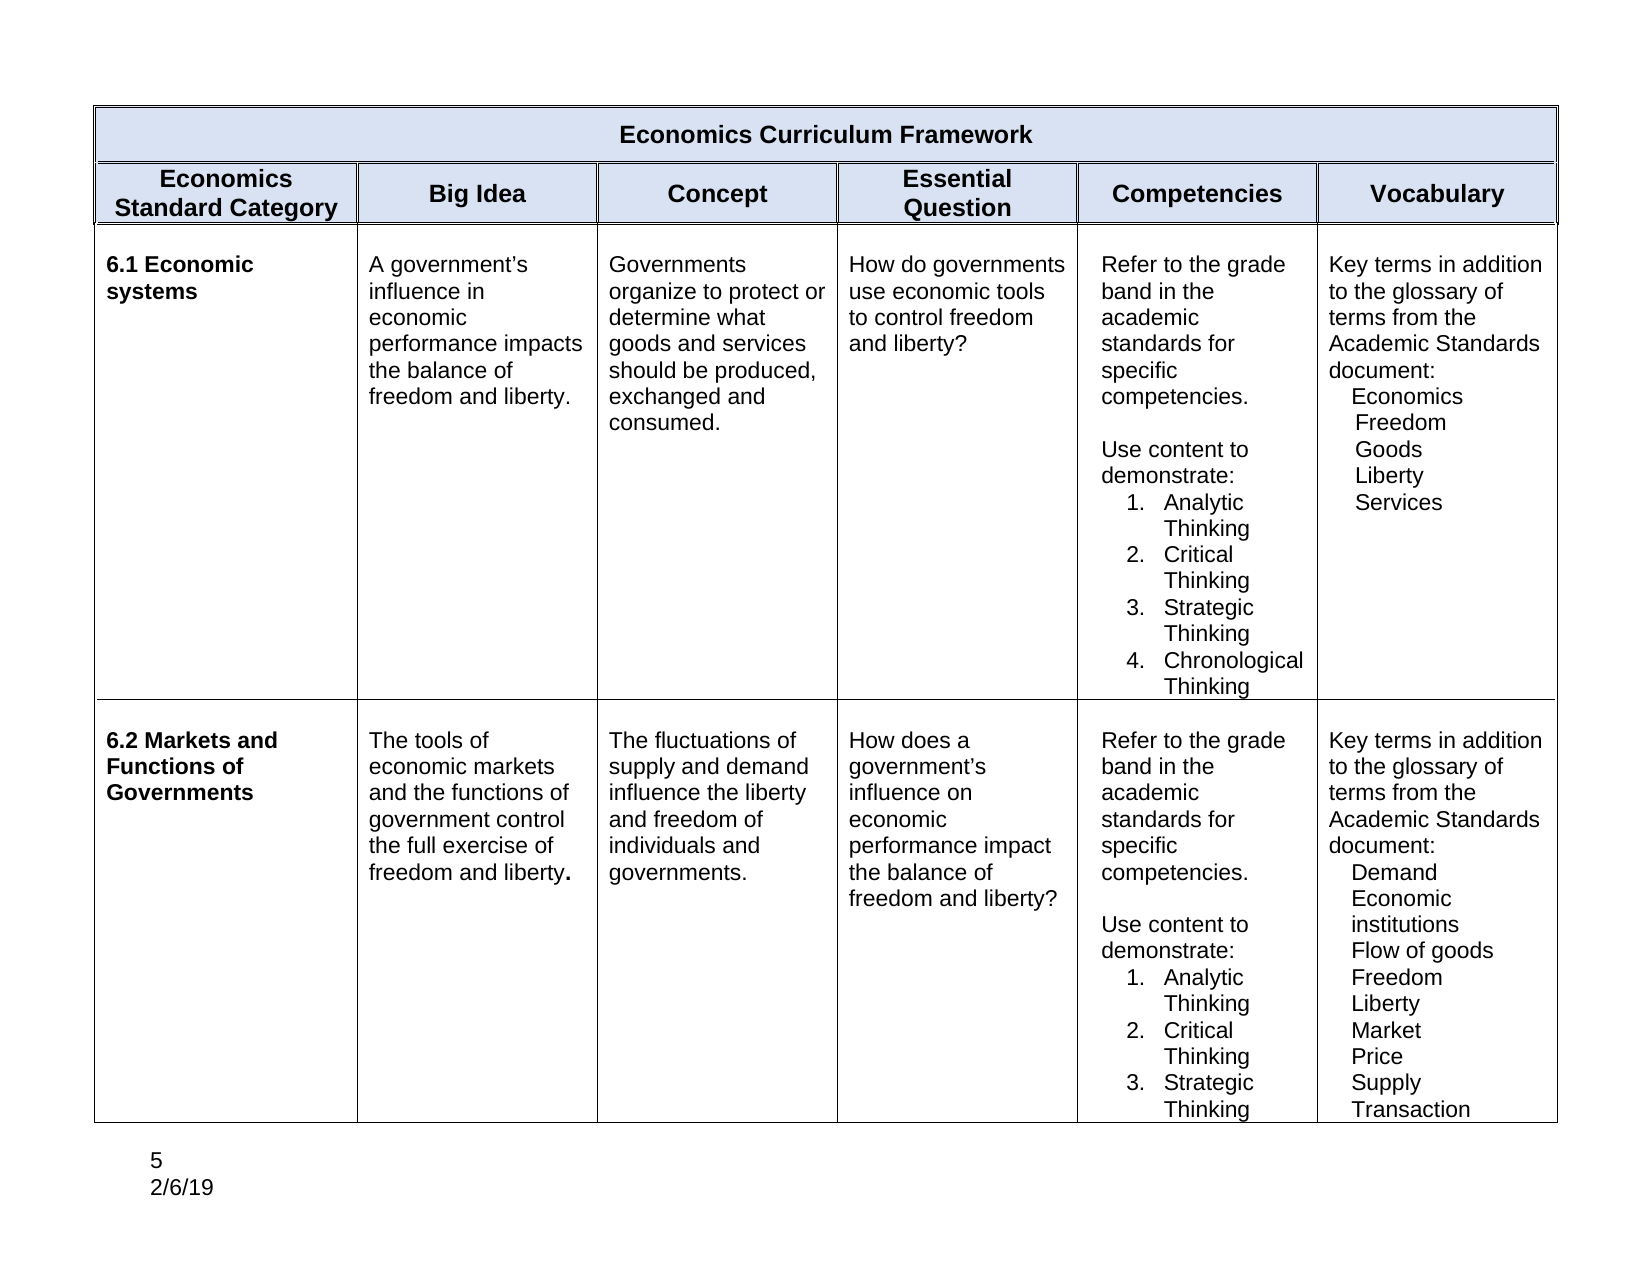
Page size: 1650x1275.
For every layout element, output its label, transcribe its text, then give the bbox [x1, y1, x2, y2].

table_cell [598, 700, 837, 1122]
table_header Economics Curriculum Framework [96, 108, 1556, 161]
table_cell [1078, 700, 1317, 1122]
table_cell A government’s influence in economic performance impacts the balance of freedom and liberty. [358, 225, 597, 699]
table_cell Governments organize to protect or determine what goods and services should be produced, exchanged and consumed. [598, 225, 837, 699]
table_cell Economics Standard Category [95, 161, 357, 222]
table_cell Concept [599, 164, 836, 222]
table_cell Key terms in addition to the glossary of terms from the Academic Standards document: Economics Freedom Goods Liberty Services [1318, 222, 1557, 699]
table_cell Big Idea [359, 164, 596, 222]
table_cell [95, 699, 357, 1122]
table_cell Essential Question [839, 164, 1076, 222]
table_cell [358, 700, 597, 1122]
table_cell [1318, 699, 1557, 1122]
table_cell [838, 700, 1077, 1122]
table_cell Competencies [1079, 164, 1316, 222]
table_cell Vocabulary [1317, 161, 1557, 222]
table_cell How do governments use economic tools to control freedom and liberty? [838, 225, 1077, 699]
table_cell 6.1 Economic systems [95, 222, 357, 699]
